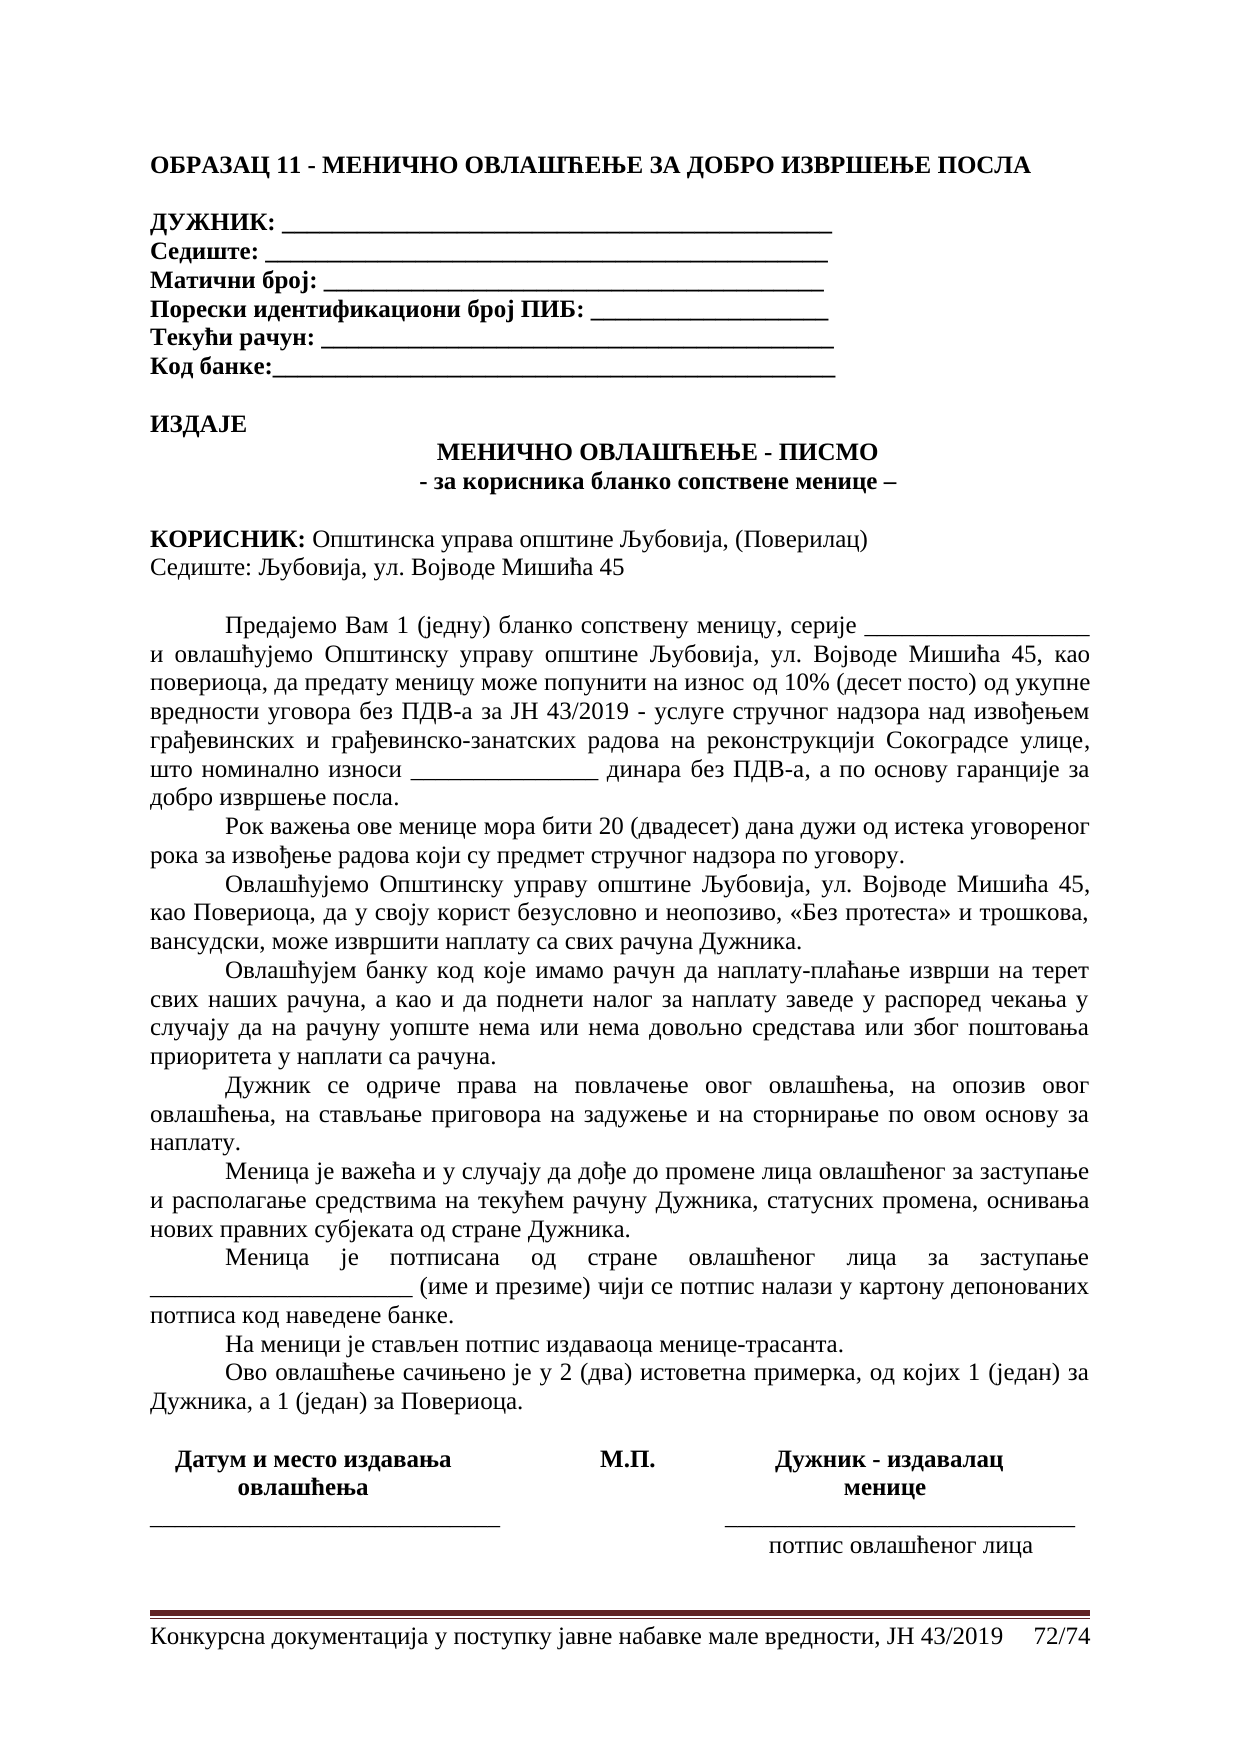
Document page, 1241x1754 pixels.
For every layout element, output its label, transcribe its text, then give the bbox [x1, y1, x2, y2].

text Рок важења ове менице мора бити 20 (двадесет) дана дужи од истека уговореног рока за извођење радова који су предмет стручног надзора по уговору. [150, 811, 1090, 869]
text Овлашћујем банку код које имамо рачун да наплату-плаћање изврши на терет свих наших рачуна, а као и да поднети налог за наплату заведе у распоред чекања у случају да на рачуну уопште нема или нема довољно средстава или због поштовања приоритета у наплати са рачуна. [150, 955, 1090, 1070]
text Седиште: Љубовија, ул. Војводе Мишића 45 [150, 552, 1090, 581]
text ДУЖНИК: ____________________________________________ [150, 207, 1090, 236]
text Меница је потписана од стране овлашћеног лица за заступање _____________________ (име и презиме) чији се потпис налази у картону депонованих потписа код наведене банке. [150, 1242, 1090, 1329]
text Порески идентификациони број ПИБ: ___________________ [150, 294, 1090, 322]
text потпис овлашћеног лица [694, 1530, 1090, 1559]
text овлашћења менице [150, 1472, 1090, 1501]
text Матични број: ________________________________________ [150, 265, 1090, 294]
text Седиште: _____________________________________________ [150, 236, 1090, 265]
text Датум и место издавања М.П. Дужник - издавалац [150, 1444, 1090, 1472]
text ОБРАЗАЦ 11 - МЕНИЧНО ОВЛАШЋЕЊЕ ЗА ДОБРО ИЗВРШЕЊЕ ПОСЛА [150, 150, 1090, 179]
text - за корисника бланко сопствене менице – [150, 466, 1090, 495]
text Овлашћујемо Општинску управу општине Љубовија, ул. Војводе Мишића 45, као Повериоца, да у своју корист безусловно и неопозиво, «Без протеста» и трошкова, вансудски, може извршити наплату са свих рачуна Дужника. [150, 869, 1090, 955]
text КОРИСНИК: Општинска управа општине Љубовија, (Поверилац) [150, 524, 1090, 552]
text Предајемо Вам 1 (једну) бланко сопствену меницу, серије __________________ и овлашћујемо Општинску управу општине Љубовија, ул. Војводе Мишића 45, као повериоца, да предату меницу може попунити на износ од 10% (десет посто) од укупне вредности уговора без ПДВ-а за ЈН 43/2019 - услуге стручног надзора над извођењем грађевинских и грађевинско-занатских радова на реконструкцији Сокоградсе улице, што номинално износи _______________ динара без ПДВ-а, а по основу гаранције за добро извршење посла. [150, 610, 1090, 811]
text Ово овлашћење сачињено је у 2 (два) истоветна примерка, од којих 1 (један) за Дужника, а 1 (један) за Повериоца. [150, 1357, 1090, 1415]
text Текући рачун: _________________________________________ [150, 322, 1090, 351]
text Меница је важећа и у случају да дође до промене лица овлашћеног за заступање и располагање средствима на текућем рачуну Дужника, статусних промена, оснивања нових правних субјеката од стране Дужника. [150, 1156, 1090, 1242]
text Код банке:_____________________________________________ [150, 351, 1090, 380]
text Дужник се одриче права на повлачење овог овлашћења, на опозив овог овлашћења, на стављање приговора на задужење и на сторнирање по овом основу за наплату. [150, 1070, 1090, 1156]
text МЕНИЧНО ОВЛАШЋЕЊЕ - ПИСМО [150, 437, 1090, 466]
text На меници је стављен потпис издаваоца менице-трасанта. [150, 1329, 1090, 1357]
text ИЗДАЈЕ [150, 409, 1090, 437]
text ____________________________ ____________________________ [150, 1501, 1090, 1530]
